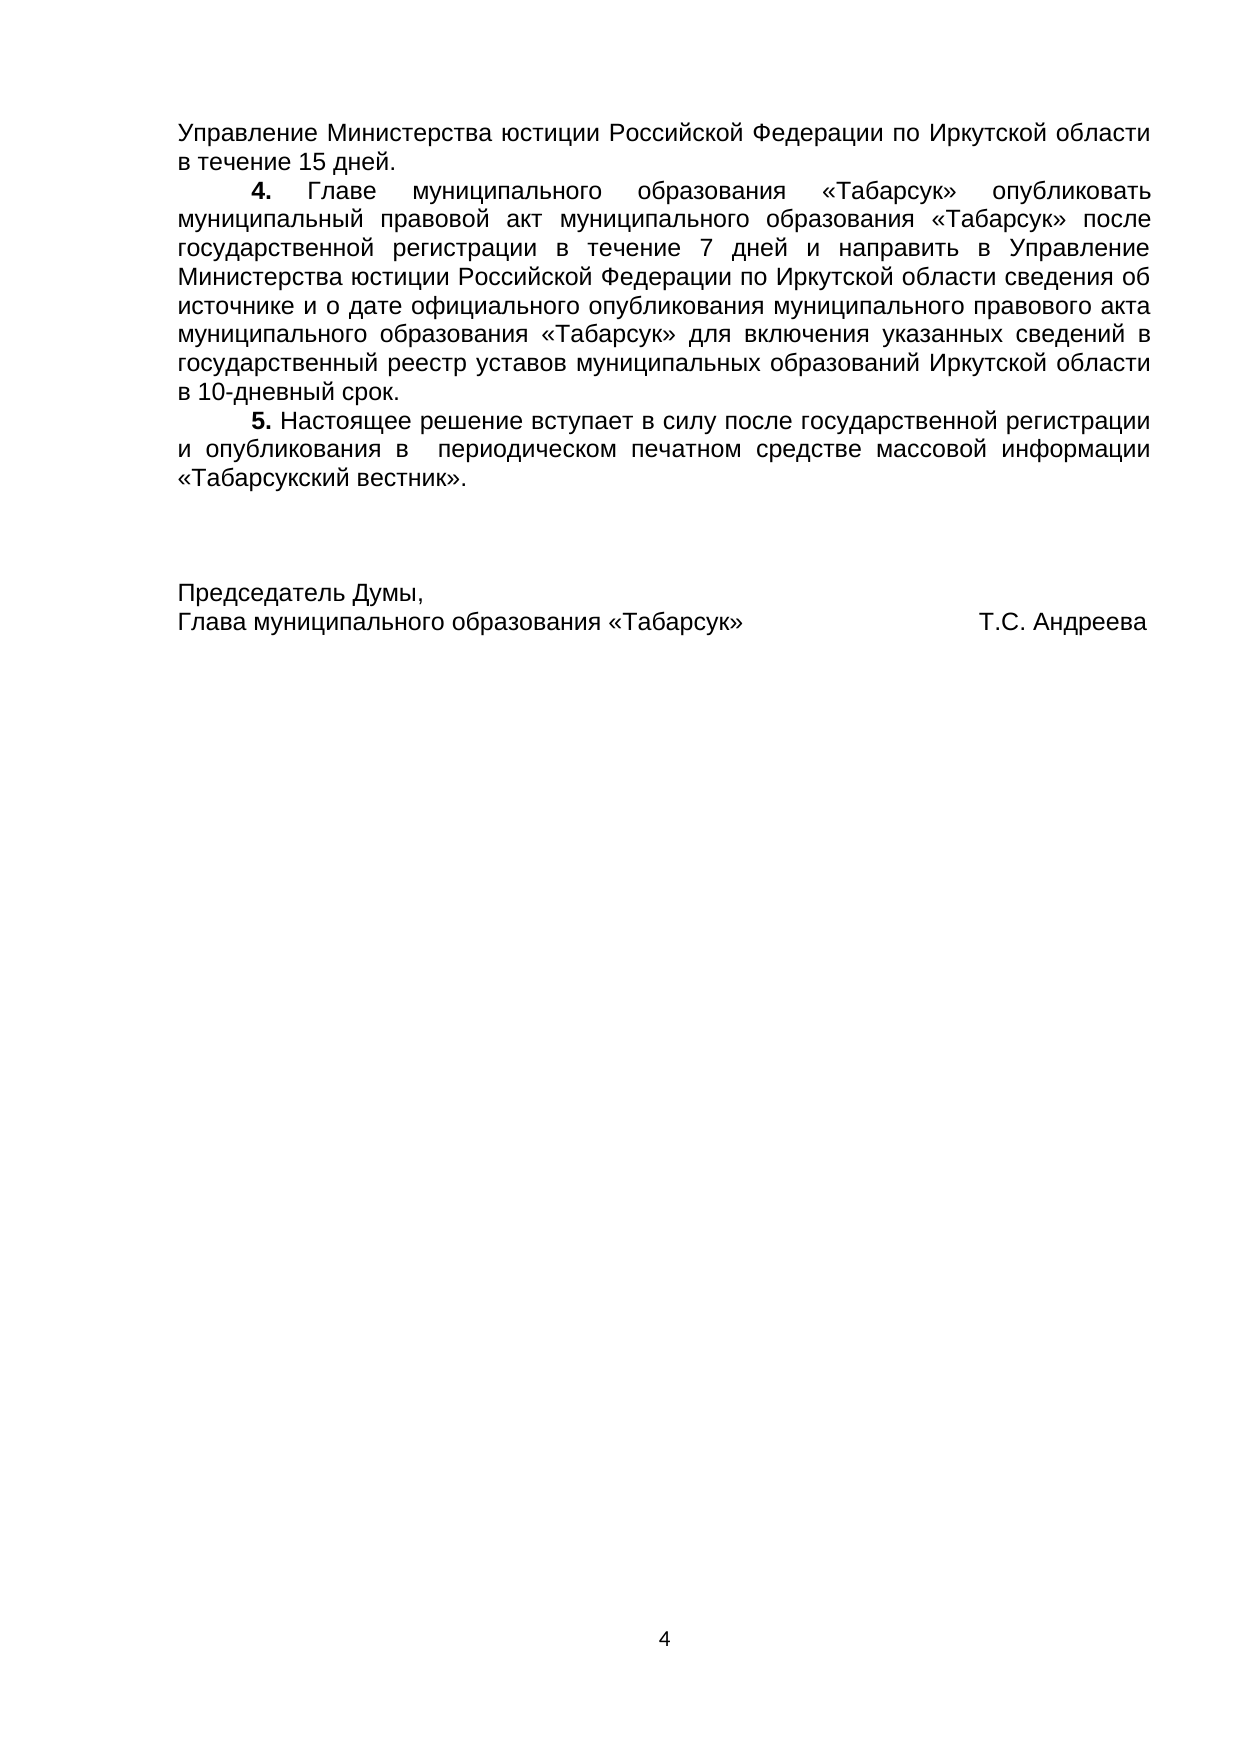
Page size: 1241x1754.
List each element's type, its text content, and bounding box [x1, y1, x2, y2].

text Глава муниципального образования «Табарсук» Т.С. Андреева [177, 607, 1152, 636]
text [177, 118, 1152, 176]
text 4. Главе муниципального образования «Табарсук» опубликовать муниципальный правовой акт муниципального образования «Табарсук» после государственной регистрации в течение 7 дней и направить в Управление Министерства юстиции Российской Федерации по Иркутской области сведения об источнике и о дате официального опубликования муниципального правового акта муниципального образования «Табарсук» для включения указанных сведений в государственный реестр уставов муниципальных образований Иркутской области в 10-дневный срок. [177, 176, 1152, 406]
text 5. Настоящее решение вступает в силу после государственной регистрации и опубликования в периодическом печатном средстве массовой информации «Табарсукский вестник». [177, 406, 1152, 492]
text Председатель Думы, [177, 578, 1152, 607]
